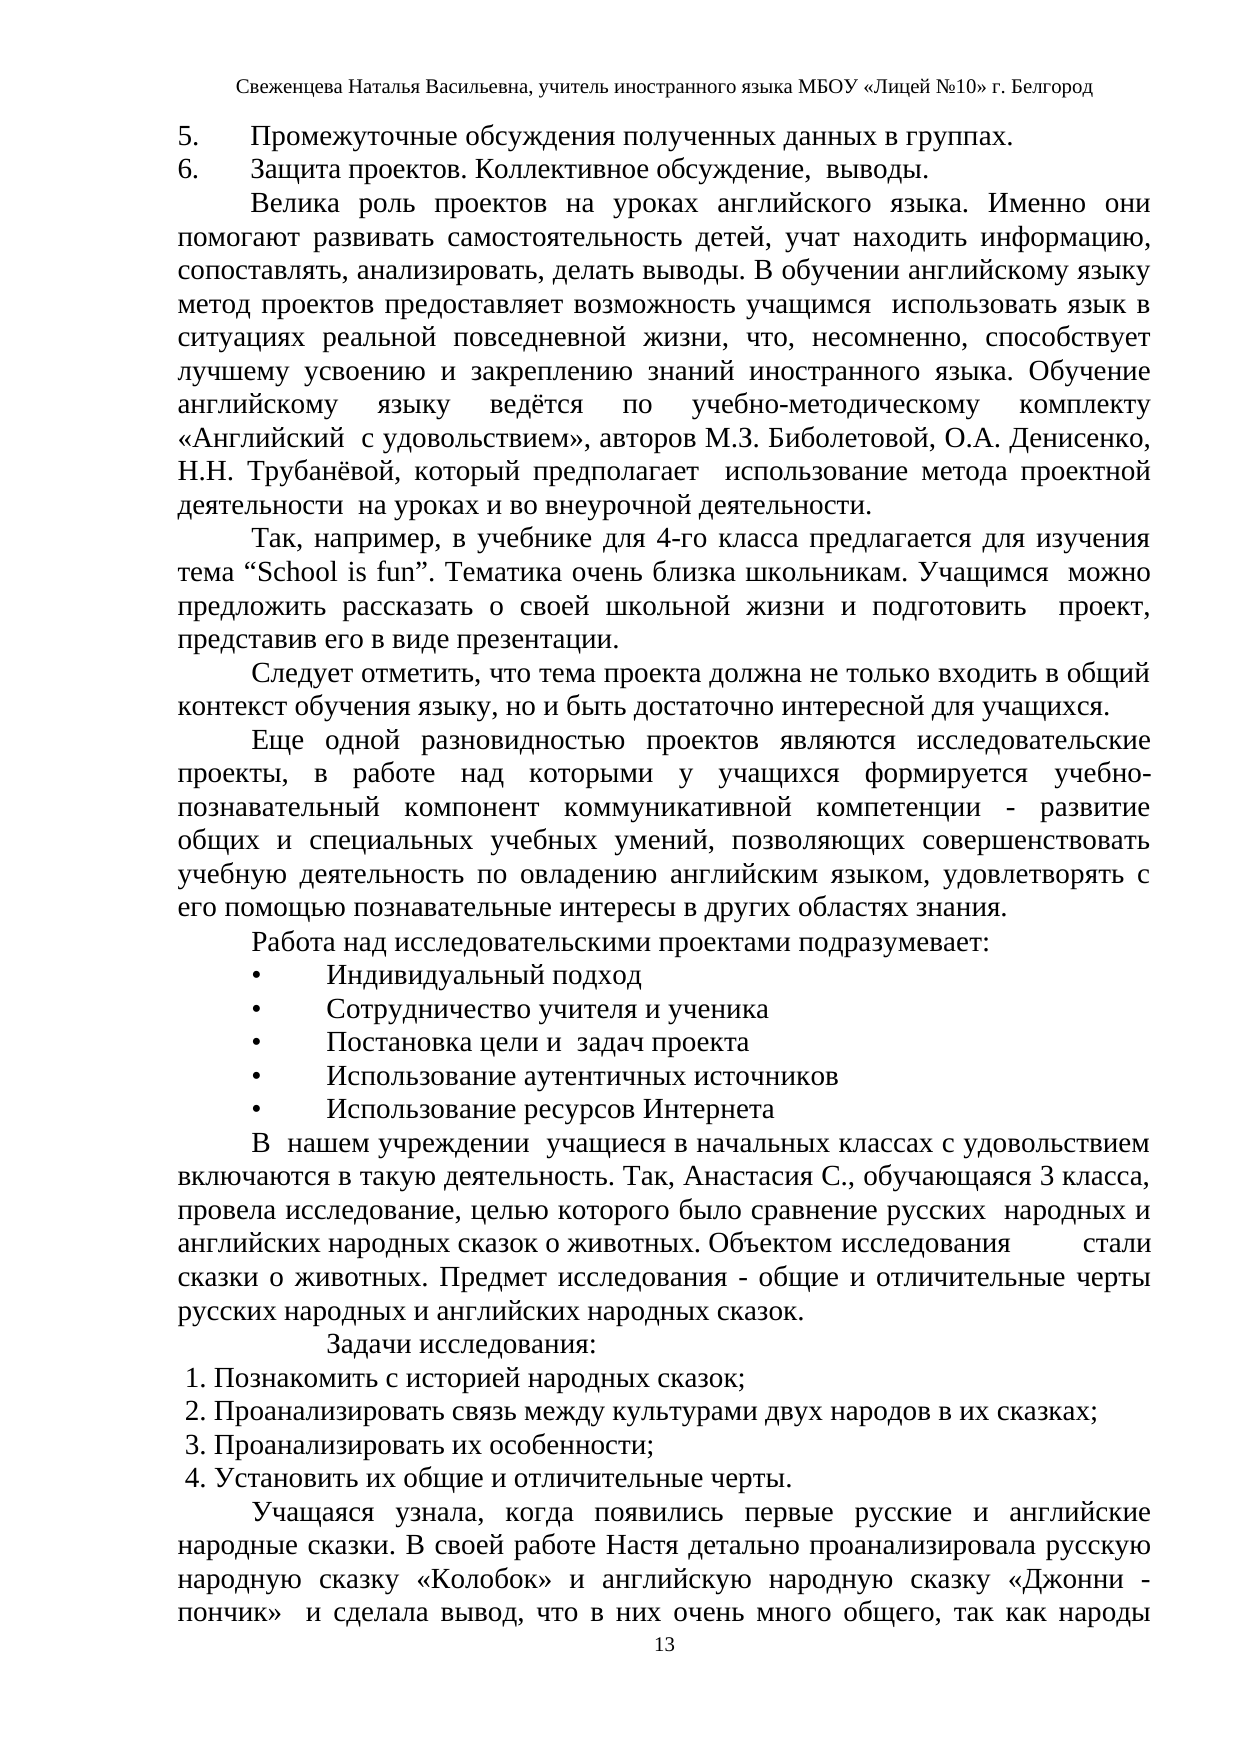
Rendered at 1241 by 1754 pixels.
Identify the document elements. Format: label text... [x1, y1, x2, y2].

text 3. Проанализировать их особенности; [177, 1427, 1152, 1460]
text Следует отметить, что тема проекта должна не только входить в общий контекст обучения языку, но и быть достаточно интересной для учащихся. [177, 655, 1152, 722]
list Задачи исследования: [252, 1326, 1152, 1360]
list Защита проектов. Коллективное обсуждение, выводы. [177, 152, 1152, 185]
text Так, например, в учебнике для 4-го класса предлагается для изучения тема “School is fun”. Тематика очень близка школьникам. Учащимся можно предложить рассказать о своей школьной жизни и подготовить проект, представив его в виде презентации. [177, 521, 1152, 655]
list Индивидуальный подход [177, 957, 1152, 991]
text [177, 1494, 1152, 1628]
text Еще одной разновидностью проектов являются исследовательские проекты, в работе над которыми у учащихся формируется учебно-познавательный компонент коммуникативной компетенции - развитие общих и специальных учебных умений, позволяющих совершенствовать учебную деятельность по овладению английским языком, удовлетворять с его помощью познавательные интересы в других областях знания. [177, 722, 1152, 923]
text 2. Проанализировать связь между культурами двух народов в их сказках; [177, 1393, 1152, 1427]
list Использование аутентичных источников [177, 1058, 1152, 1091]
text В нашем учреждении учащиеся в начальных классах с удовольствием включаются в такую деятельность. Так, Анастасия С., обучающаяся 3 класса, провела исследование, целью которого было сравнение русских народных и английских народных сказок о животных. Объектом исследования стали сказки о животных. Предмет исследования - общие и отличительные черты русских народных и английских народных сказок. [177, 1125, 1152, 1326]
list Постановка цели и задач проекта [177, 1024, 1152, 1058]
text Работа над исследовательскими проектами подразумевает: [177, 924, 1152, 957]
list Использование ресурсов Интернета [177, 1091, 1152, 1125]
text Велика роль проектов на уроках английского языка. Именно они помогают развивать самостоятельность детей, учат находить информацию, сопоставлять, анализировать, делать выводы. В обучении английскому языку метод проектов предоставляет возможность учащимся использовать язык в ситуациях реальной повседневной жизни, что, несомненно, способствует лучшему усвоению и закреплению знаний иностранного языка. Обучение английскому языку ведётся по учебно-методическому комплекту «Английский с удовольствием», авторов М.З. Биболетовой, О.А. Денисенко, Н.Н. Трубанёвой, который предполагает использование метода проектной деятельности на уроках и во внеурочной деятельности. [177, 185, 1152, 521]
list Промежуточные обсуждения полученных данных в группах. [177, 118, 1152, 152]
text 4. Установить их общие и отличительные черты. [177, 1460, 1152, 1494]
list Сотрудничество учителя и ученика [177, 991, 1152, 1024]
text 1. Познакомить с историей народных сказок; [177, 1360, 1152, 1393]
